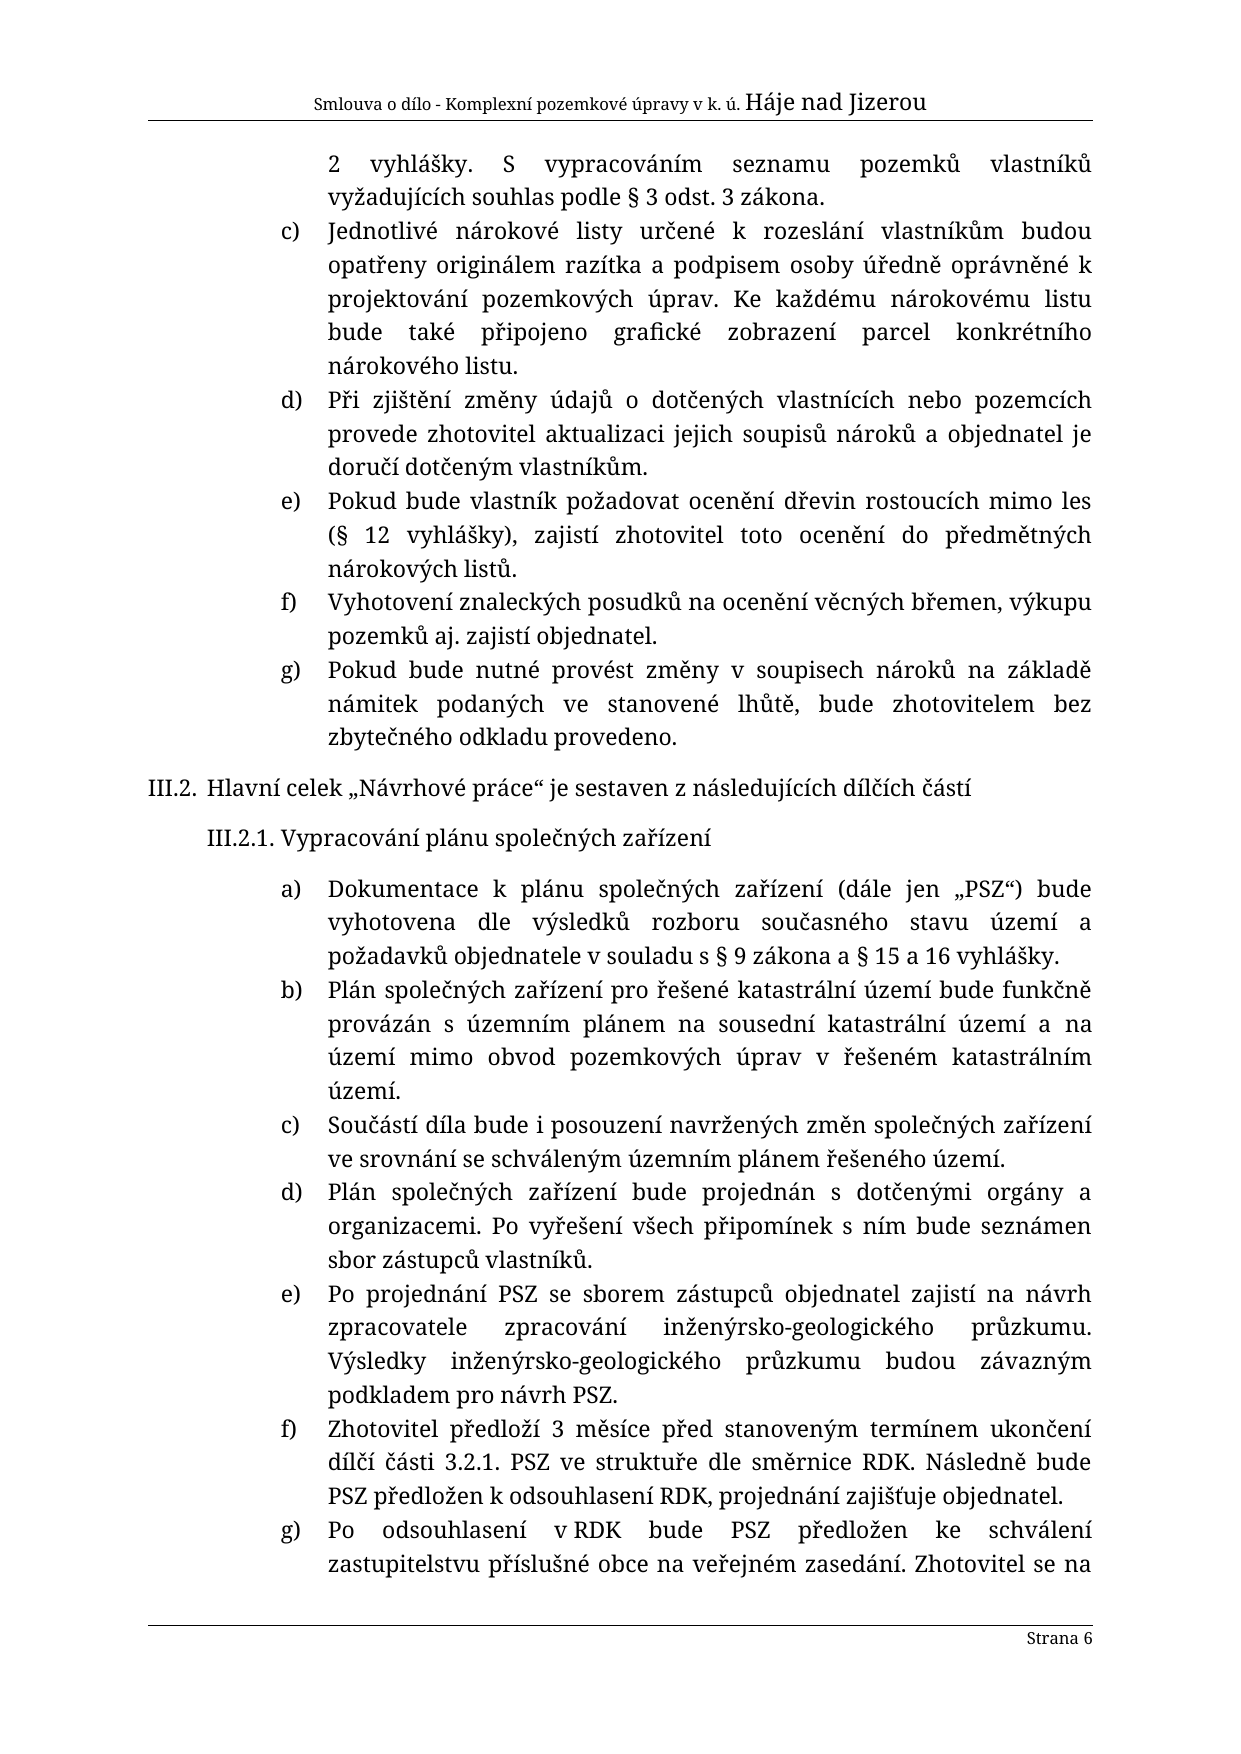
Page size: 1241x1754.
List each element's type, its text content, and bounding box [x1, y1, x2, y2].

text Pokud bude nutné provést změny v soupisech nároků na základě námitek podaných ve stanovené lhůtě, bude zhotovitelem bez zbytečného odkladu provedeno. [281, 654, 1093, 753]
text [281, 1514, 1093, 1579]
text Jednotlivé nárokové listy určené k rozeslání vlastníkům budou opatřeny originálem razítka a podpisem osoby úředně oprávněné k projektování pozemkových úprav. Ke každému nárokovému listu bude také připojeno grafické zobrazení parcel konkrétního nárokového listu. [281, 215, 1093, 381]
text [281, 148, 1093, 213]
text Při zjištění změny údajů o dotčených vlastnících nebo pozemcích provede zhotovitel aktualizaci jejich soupisů nároků a objednatel je doručí dotčeným vlastníkům. [281, 384, 1093, 483]
text Plán společných zařízení pro řešené katastrální území bude funkčně provázán s územním plánem na sousední katastrální území a na území mimo obvod pozemkových úprav v řešeném katastrálním území. [281, 974, 1093, 1106]
text Vypracování plánu společných zařízení [207, 822, 1093, 853]
text Součástí díla bude i posouzení navržených změn společných zařízení ve srovnání se schváleným územním plánem řešeného území. [281, 1109, 1093, 1174]
text Plán společných zařízení bude projednán s dotčenými orgány a organizacemi. Po vyřešení všech připomínek s ním bude seznámen sbor zástupců vlastníků. [281, 1176, 1093, 1275]
text Zhotovitel předloží 3 měsíce před stanoveným termínem ukončení dílčí části 3.2.1. PSZ ve struktuře dle směrnice RDK. Následně bude PSZ předložen k odsouhlasení RDK, projednání zajišťuje objednatel. [281, 1413, 1093, 1511]
list Hlavní celek „Návrhové práce“ je sestaven z následujících dílčích částí [148, 772, 1093, 803]
text Pokud bude vlastník požadovat ocenění dřevin rostoucích mimo les (§ 12 vyhlášky), zajistí zhotovitel toto ocenění do předmětných nárokových listů. [281, 485, 1093, 584]
text Dokumentace k plánu společných zařízení (dále jen „PSZ“) bude vyhotovena dle výsledků rozboru současného stavu území a požadavků objednatele v souladu s § 9 zákona a § 15 a 16 vyhlášky. [281, 873, 1093, 971]
text Vyhotovení znaleckých posudků na ocenění věcných břemen, výkupu pozemků aj. zajistí objednatel. [281, 586, 1093, 651]
text Po projednání PSZ se sborem zástupců objednatel zajistí na návrh zpracovatele zpracování inženýrsko-geologického průzkumu. Výsledky inženýrsko-geologického průzkumu budou závazným podkladem pro návrh PSZ. [281, 1278, 1093, 1410]
